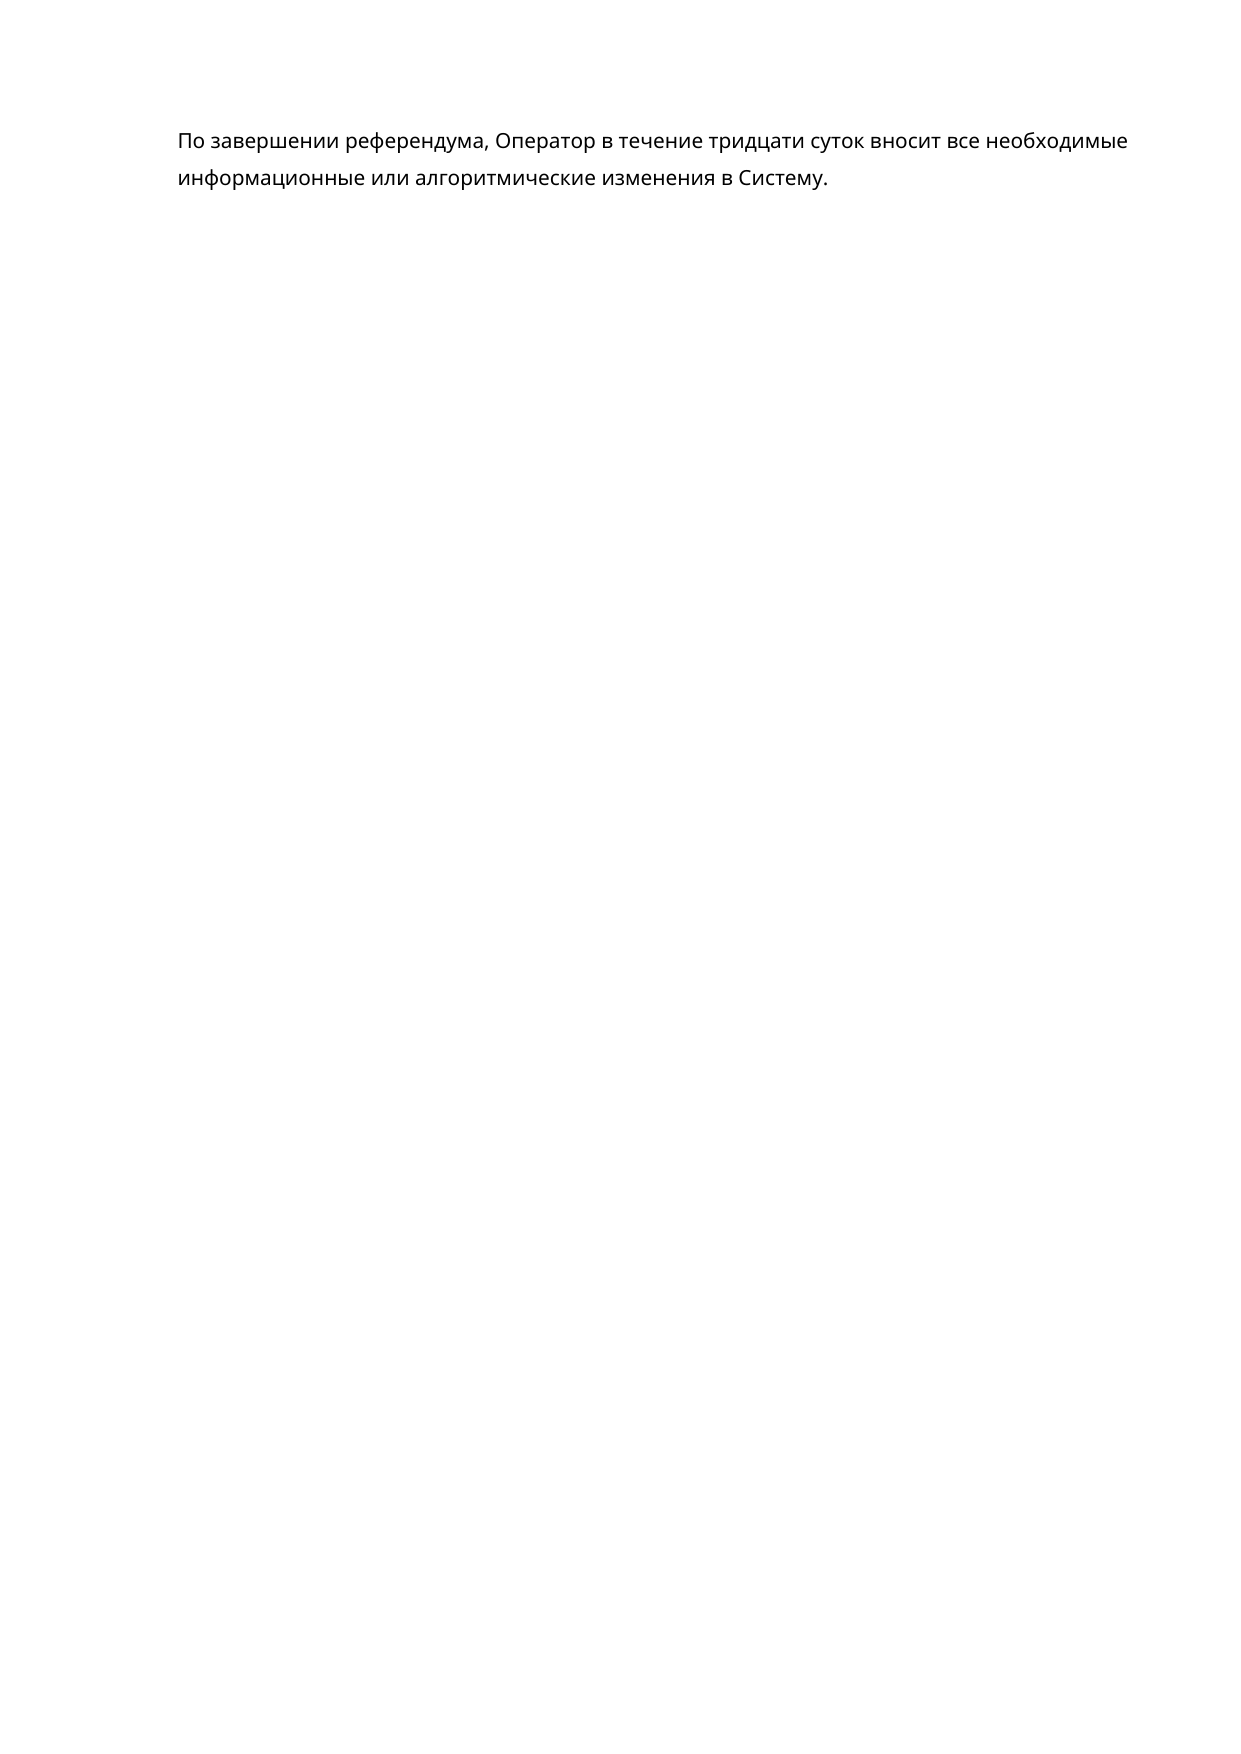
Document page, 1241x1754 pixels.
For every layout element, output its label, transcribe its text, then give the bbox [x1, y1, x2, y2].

text По завершении референдума, Оператор в течение тридцати суток вносит все необходимые информационные или алгоритмические изменения в Систему. [177, 118, 1152, 192]
